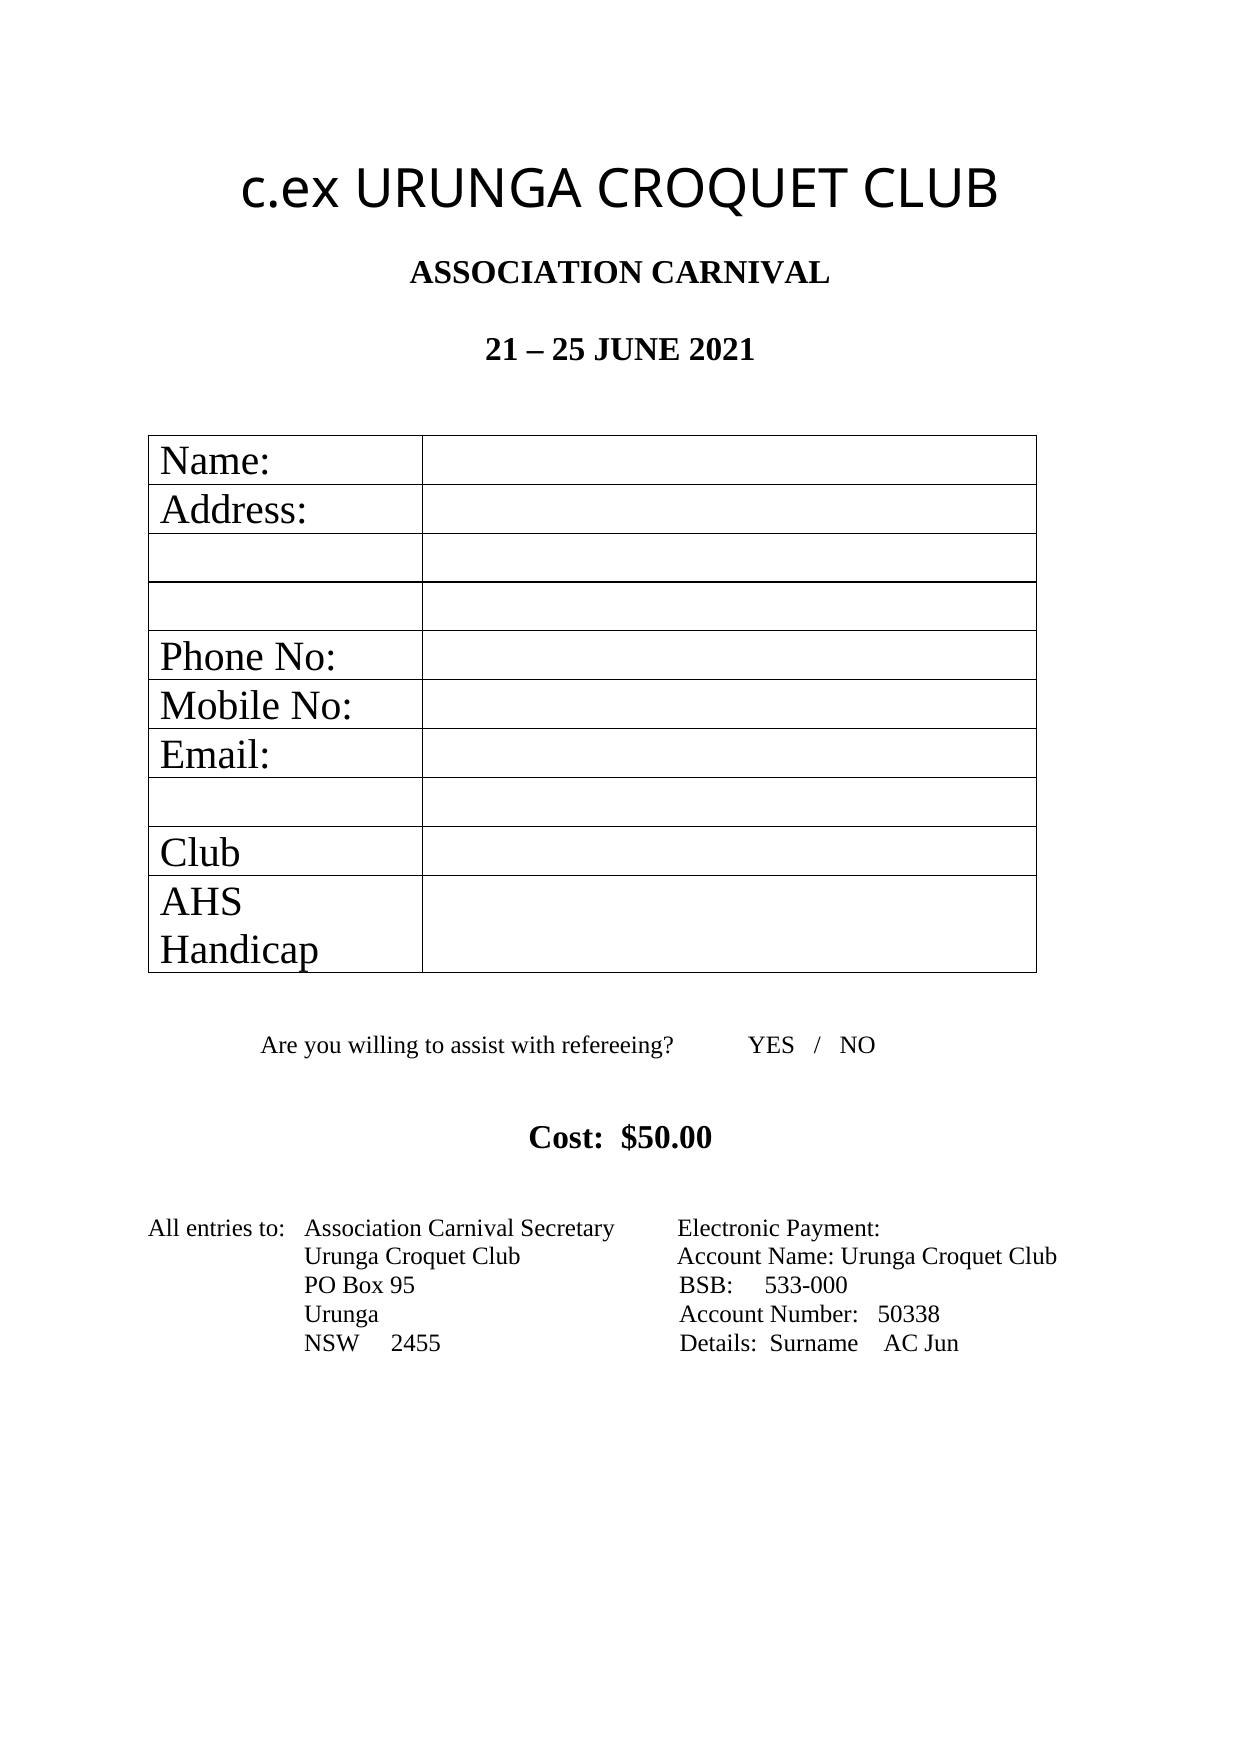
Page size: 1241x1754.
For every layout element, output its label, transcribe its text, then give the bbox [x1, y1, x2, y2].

table_cell [423, 827, 1036, 875]
text Urunga Account Number: 50338 [148, 1299, 1092, 1328]
table_cell [423, 876, 1036, 972]
table_cell Email: [149, 729, 422, 777]
table_cell [423, 631, 1036, 679]
table_cell [149, 778, 422, 826]
text Cost: $50.00 [148, 1117, 1092, 1155]
text ASSOCIATION CARNIVAL [148, 252, 1092, 291]
table_cell Mobile No: [149, 680, 422, 728]
table_cell Address: [149, 485, 422, 532]
table_cell [423, 680, 1036, 728]
table_cell [423, 485, 1036, 532]
text Urunga Croquet Club Account Name: Urunga Croquet Club [148, 1241, 1092, 1270]
text Are you willing to assist with refereeing? YES / NO [148, 1031, 1092, 1059]
table_header [423, 436, 1036, 483]
table_cell [149, 534, 422, 581]
text NSW 2455 Details: Surname AC Jun [148, 1328, 1092, 1356]
text All entries to: Association Carnival Secretary Electronic Payment: [148, 1213, 1092, 1241]
text PO Box 95 BSB: 533-000 [148, 1270, 1092, 1299]
table_cell [423, 583, 1036, 630]
table_cell [423, 778, 1036, 826]
table_cell [423, 534, 1036, 581]
table_cell Phone No: [149, 631, 422, 679]
subtitle c.ex URUNGA CROQUET CLUB [148, 150, 1092, 224]
text 21 – 25 JUNE 2021 [148, 329, 1092, 367]
table_cell [149, 583, 422, 630]
table_cell Club [149, 827, 422, 875]
table_header Name: [149, 436, 422, 483]
table_cell AHS Handicap [149, 876, 422, 972]
table_cell [423, 729, 1036, 777]
